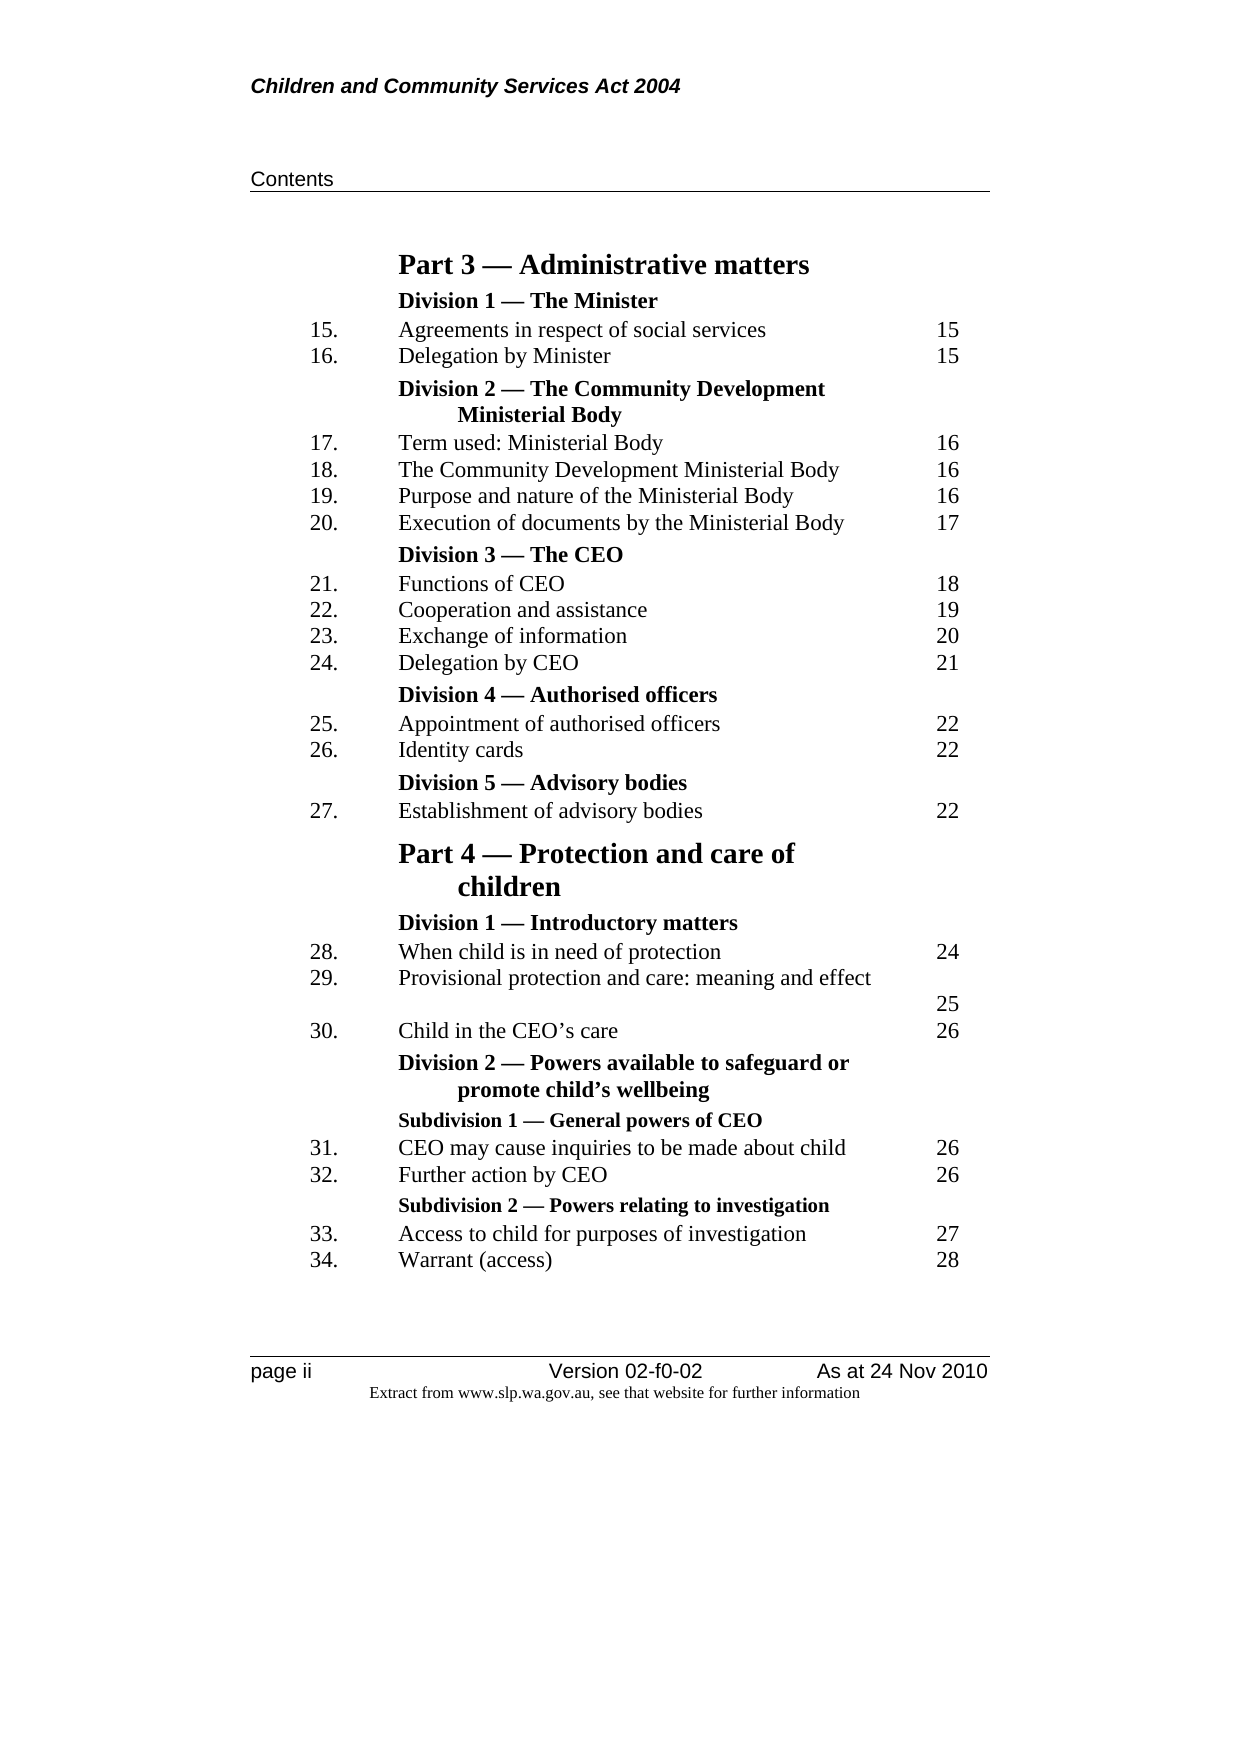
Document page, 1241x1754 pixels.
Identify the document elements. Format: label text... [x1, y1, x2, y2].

text 24. Delegation by CEO 21 [309, 649, 872, 675]
text 32. Further action by CEO 26 [309, 1161, 872, 1187]
text 31. CEO may cause inquiries to be made about child 26 [309, 1134, 872, 1161]
text 29. Provisional protection and care: meaning and effect 25 [309, 964, 872, 1017]
text 18. The Community Development Ministerial Body 16 [309, 456, 872, 482]
text 27. Establishment of advisory bodies 22 [309, 797, 872, 823]
text Division 5 — Advisory bodies [398, 769, 872, 795]
text Division 2 — The Community Development Ministerial Body [398, 375, 872, 427]
text 34. Warrant (access) 28 [309, 1246, 872, 1272]
text Division 4 — Authorised officers [398, 681, 872, 708]
text 25. Appointment of authorised officers 22 [309, 710, 872, 736]
text Part 3 — Administrative matters [398, 247, 872, 281]
text 22. Cooperation and assistance 19 [309, 596, 872, 622]
text 26. Identity cards 22 [309, 736, 872, 762]
text 21. Functions of CEO 18 [309, 569, 872, 596]
text 20. Execution of documents by the Ministerial Body 17 [309, 508, 872, 535]
text 15. Agreements in respect of social services 15 [309, 316, 872, 342]
text Division 2 — Powers available to safeguard or promote child’s wellbeing [398, 1049, 872, 1102]
text 33. Access to child for purposes of investigation 27 [309, 1219, 872, 1246]
text Division 1 — Introductory matters [398, 909, 872, 936]
text 28. When child is in need of protection 24 [309, 938, 872, 964]
text Division 3 — The CEO [398, 541, 872, 567]
text 30. Child in the CEO’s care 26 [309, 1017, 872, 1043]
text Division 1 — The Minister [398, 287, 872, 314]
text 16. Delegation by Minister 15 [309, 342, 872, 368]
text 19. Purpose and nature of the Ministerial Body 16 [309, 482, 872, 508]
text Part 4 — Protection and care of children [398, 836, 872, 903]
text 17. Term used: Ministerial Body 16 [309, 429, 872, 456]
text Subdivision 2 — Powers relating to investigation [398, 1193, 872, 1217]
text Subdivision 1 — General powers of CEO [398, 1108, 872, 1132]
text 23. Exchange of information 20 [309, 622, 872, 649]
